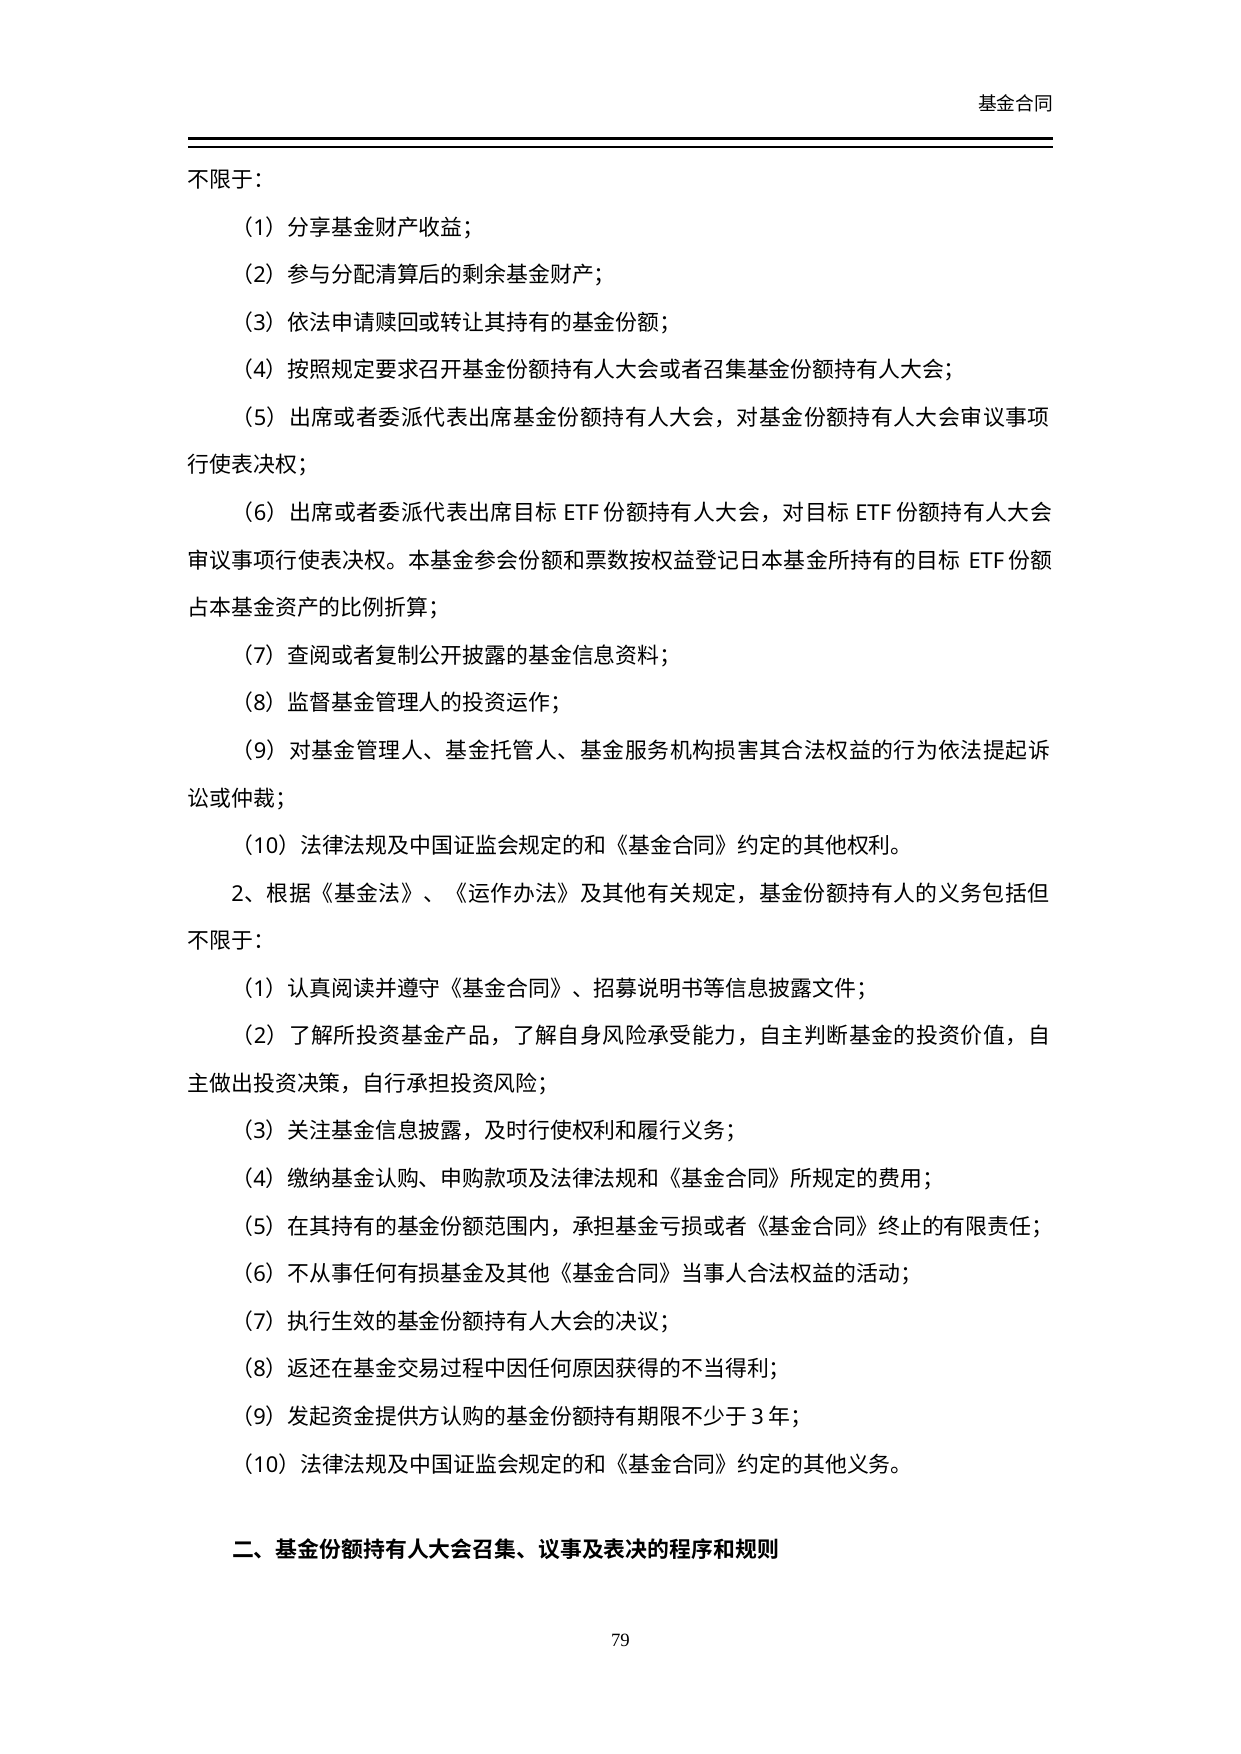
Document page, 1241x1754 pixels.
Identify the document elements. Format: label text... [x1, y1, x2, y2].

text （9）对基金管理人、基金托管人、基金服务机构损害其合法权益的行为依法提起诉讼或仲裁； [187, 733, 1053, 812]
text （2）了解所投资基金产品，了解自身风险承受能力，自主判断基金的投资价值，自主做出投资决策，自行承担投资风险； [187, 1018, 1053, 1098]
text （4）按照规定要求召开基金份额持有人大会或者召集基金份额持有人大会； [187, 352, 1053, 384]
text 二、基金份额持有人大会召集、议事及表决的程序和规则 [187, 1532, 1053, 1564]
text （1）认真阅读并遵守《基金合同》、招募说明书等信息披露文件； [187, 971, 1053, 1002]
text （5）出席或者委派代表出席基金份额持有人大会，对基金份额持有人大会审议事项行使表决权； [187, 400, 1053, 479]
text 2、根据《基金法》、《运作办法》及其他有关规定，基金份额持有人的义务包括但不限于： [187, 876, 1053, 955]
text （6）不从事任何有损基金及其他《基金合同》当事人合法权益的活动； [187, 1256, 1053, 1288]
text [187, 162, 1053, 194]
text （3）关注基金信息披露，及时行使权利和履行义务； [187, 1113, 1053, 1145]
text （7）查阅或者复制公开披露的基金信息资料； [187, 638, 1053, 669]
text （7）执行生效的基金份额持有人大会的决议； [187, 1304, 1053, 1336]
text （9）发起资金提供方认购的基金份额持有期限不少于3年； [187, 1399, 1053, 1431]
text （2）参与分配清算后的剩余基金财产； [187, 257, 1053, 289]
text （1）分享基金财产收益； [187, 209, 1053, 241]
text （6）出席或者委派代表出席目标ETF份额持有人大会，对目标ETF份额持有人大会审议事项行使表决权。本基金参会份额和票数按权益登记日本基金所持有的目标ETF份额占本基金资产的比例折算； [187, 495, 1053, 622]
text （10）法律法规及中国证监会规定的和《基金合同》约定的其他权利。 [187, 828, 1053, 860]
text （8）监督基金管理人的投资运作； [187, 685, 1053, 717]
text （4）缴纳基金认购、申购款项及法律法规和《基金合同》所规定的费用； [187, 1161, 1053, 1193]
text （5）在其持有的基金份额范围内，承担基金亏损或者《基金合同》终止的有限责任； [187, 1209, 1053, 1240]
text （8）返还在基金交易过程中因任何原因获得的不当得利； [187, 1351, 1053, 1383]
text （3）依法申请赎回或转让其持有的基金份额； [187, 305, 1053, 336]
text （10）法律法规及中国证监会规定的和《基金合同》约定的其他义务。 [187, 1447, 1053, 1478]
